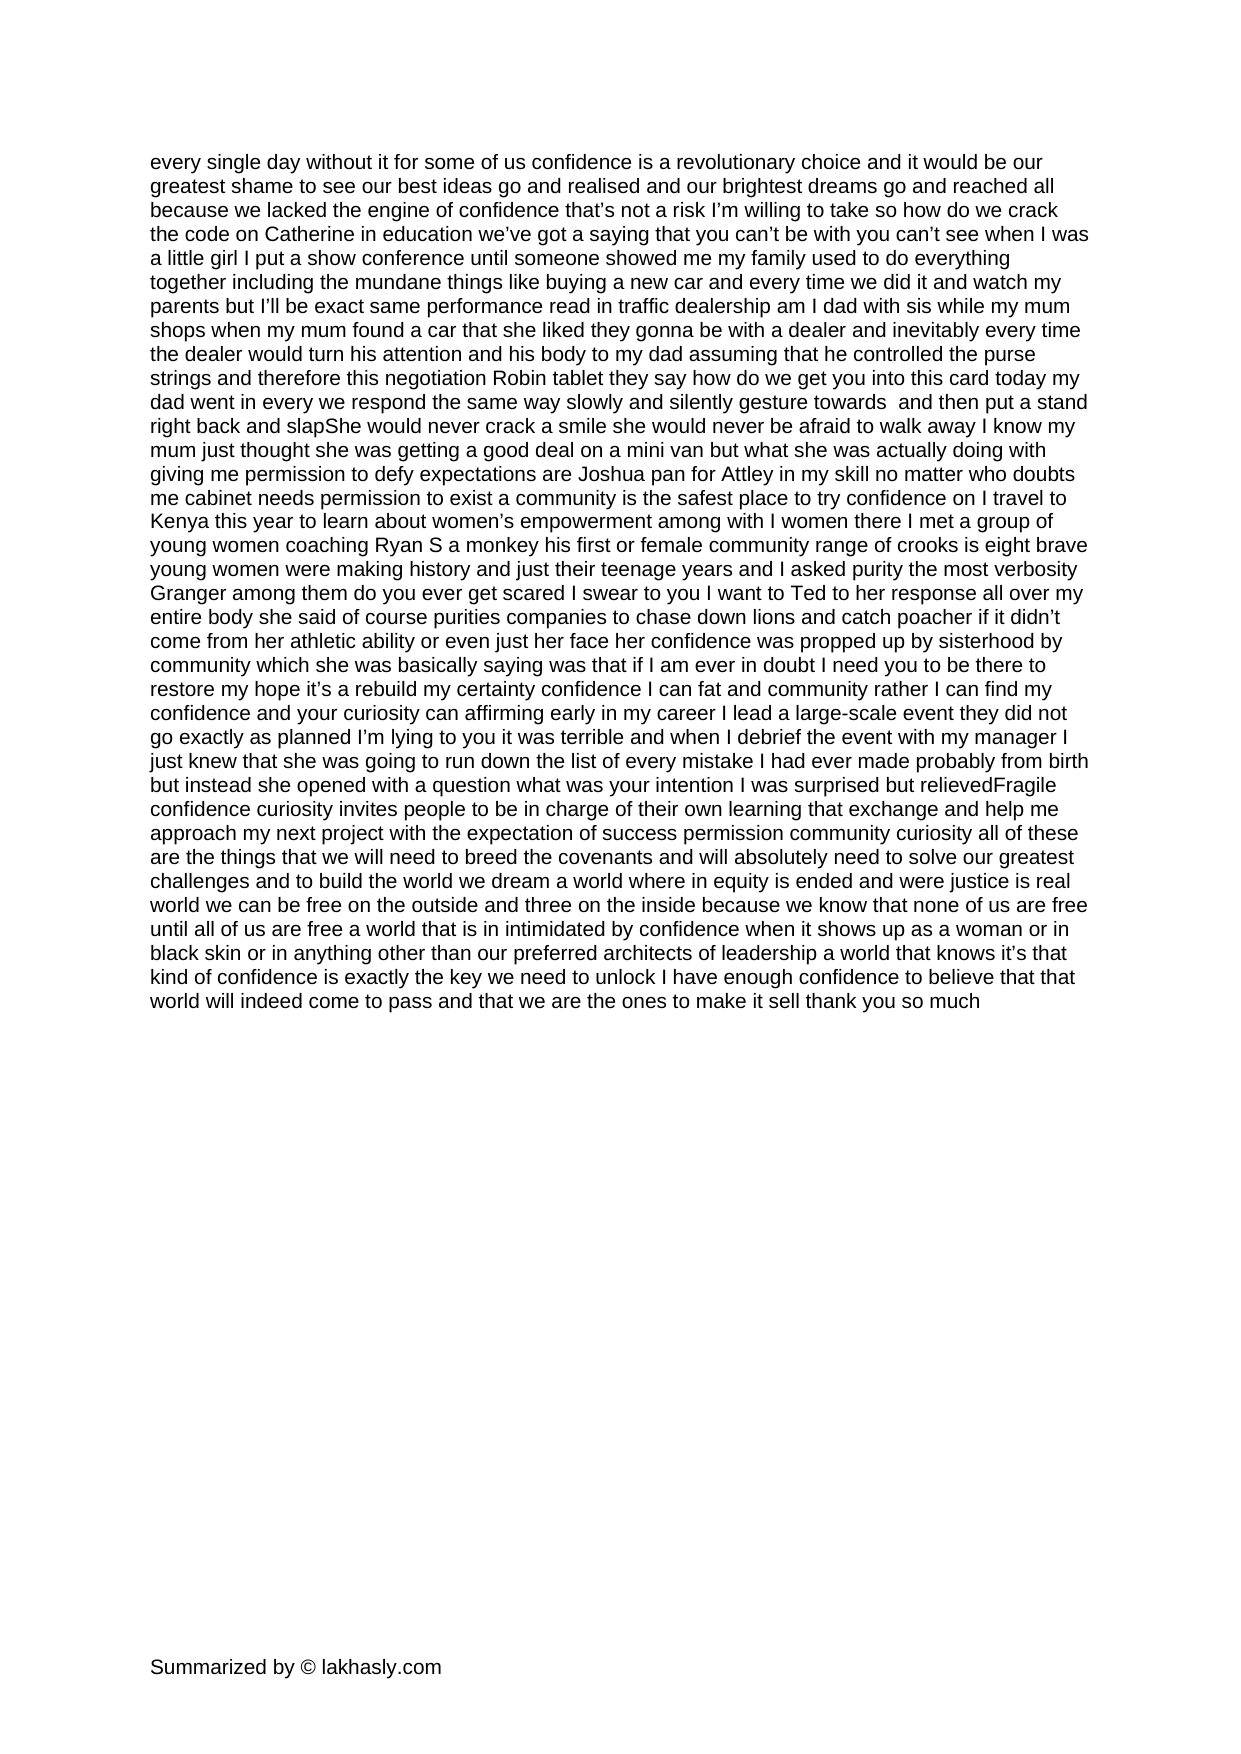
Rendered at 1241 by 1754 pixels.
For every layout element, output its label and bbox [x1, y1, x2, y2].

text [150, 150, 1090, 1012]
